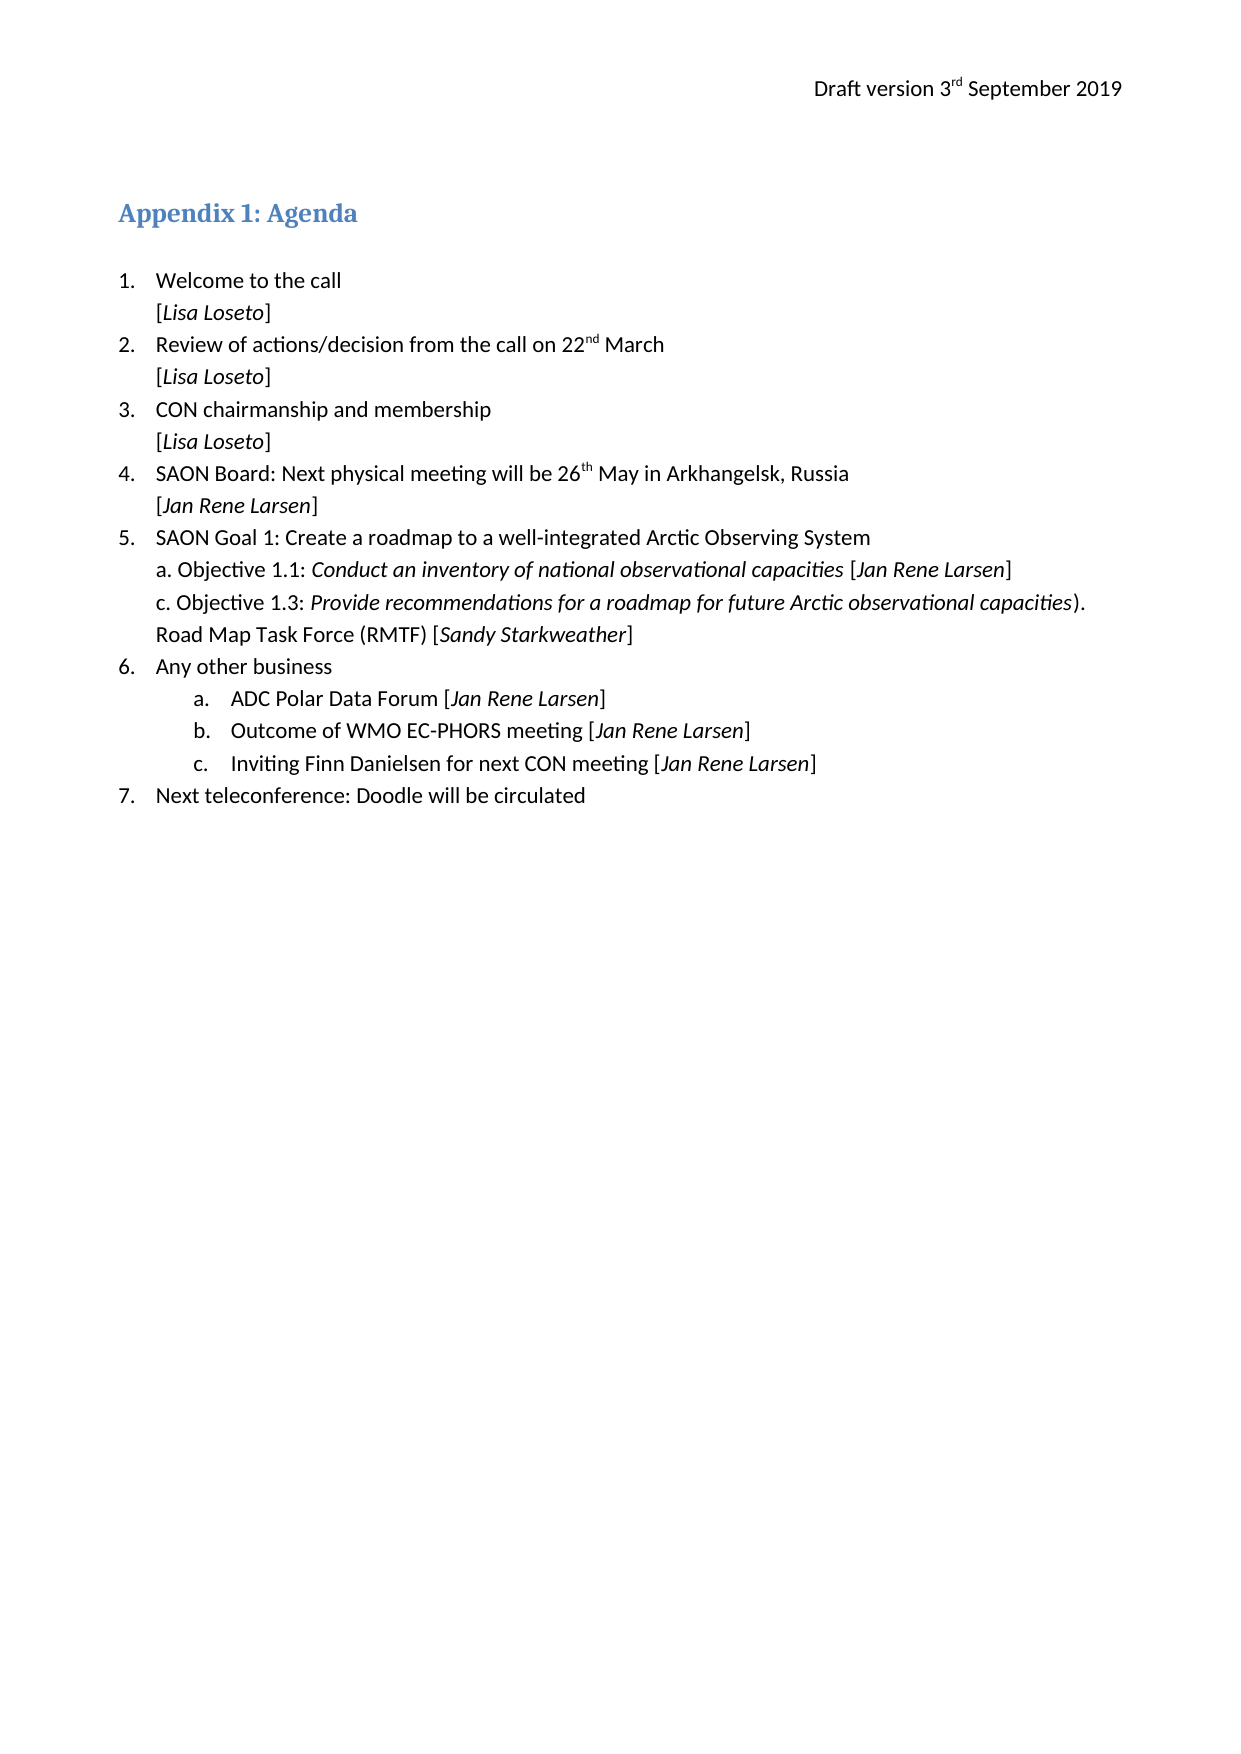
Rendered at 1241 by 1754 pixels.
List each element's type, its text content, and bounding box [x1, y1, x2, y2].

list Outcome of WMO EC-PHORS meeting [Jan Rene Larsen] [193, 717, 1122, 744]
list Any other business [118, 652, 1122, 680]
list Review of actions/decision from the call on 22nd March [Lisa Loseto] [118, 330, 1122, 391]
list ADC Polar Data Forum [Jan Rene Larsen] [193, 684, 1122, 712]
subtitle Appendix 1: Agenda [118, 198, 1122, 229]
list Welcome to the call [Lisa Loseto] [118, 266, 1122, 326]
list SAON Goal 1: Create a roadmap to a well-integrated Arctic Observing System a. Objective 1.1: Conduct an inventory of national observational capacities [Jan Rene Larsen] c. Objective 1.3: Provide recommendations for a roadmap for future Arctic observational capacities). Road Map Task Force (RMTF) [Sandy Starkweather] [118, 523, 1122, 648]
list CON chairmanship and membership [Lisa Loseto] [118, 395, 1122, 455]
list SAON Board: Next physical meeting will be 26th May in Arkhangelsk, Russia [Jan Rene Larsen] [118, 459, 1122, 519]
list Inviting Finn Danielsen for next CON meeting [Jan Rene Larsen] [193, 749, 1122, 777]
list Next teleconference: Doodle will be circulated [118, 781, 1122, 809]
